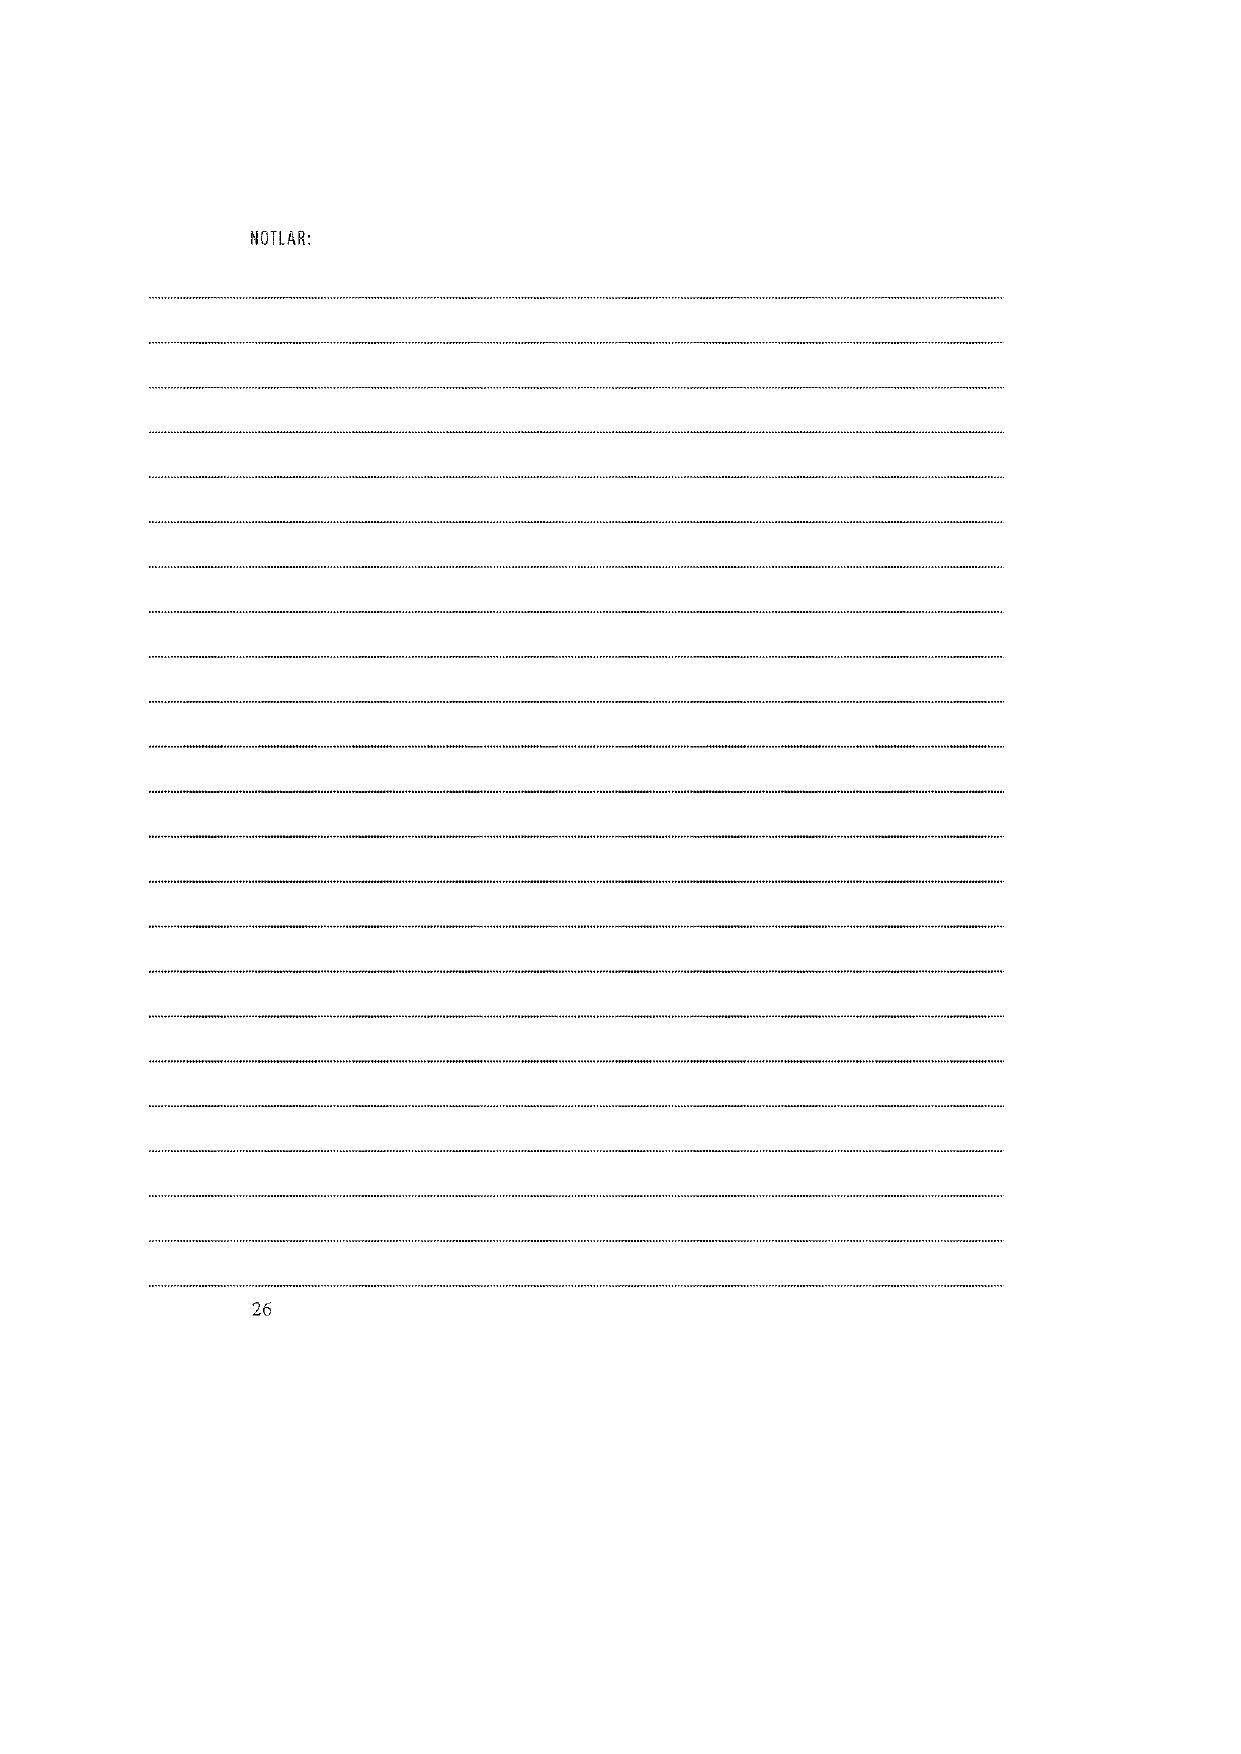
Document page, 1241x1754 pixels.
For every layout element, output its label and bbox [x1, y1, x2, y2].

picture [147, 147, 1004, 1388]
